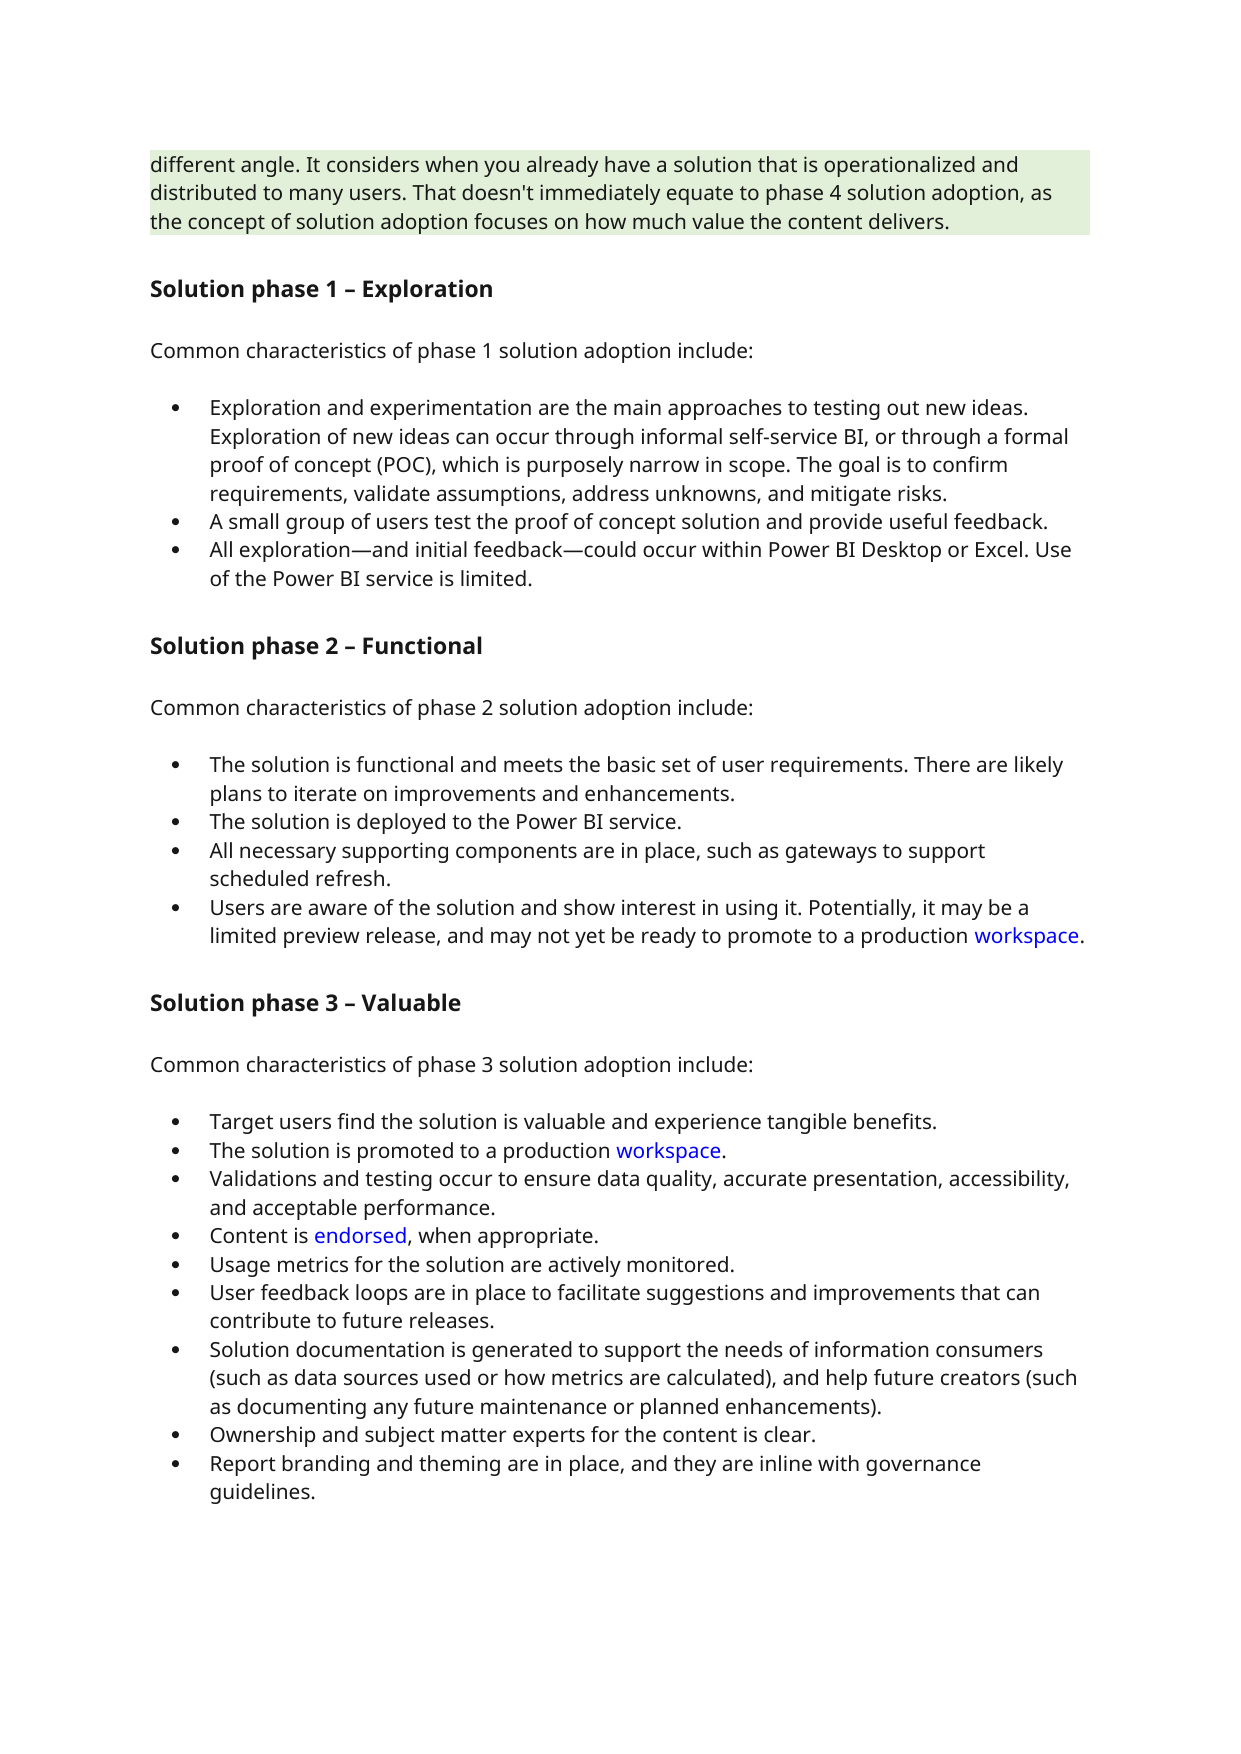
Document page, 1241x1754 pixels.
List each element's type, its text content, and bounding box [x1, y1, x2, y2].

subtitle Solution phase 1 – Exploration [150, 273, 1090, 304]
list The solution is promoted to a production workspace. [172, 1136, 1090, 1164]
list Usage metrics for the solution are actively monitored. [172, 1250, 1090, 1278]
list The solution is functional and meets the basic set of user requirements. There are likely plans to iterate on improvements and enhancements. [172, 750, 1090, 807]
text Common characteristics of phase 1 solution adoption include: [150, 336, 1090, 364]
list Users are aware of the solution and show interest in using it. Potentially, it may be a limited preview release, and may not yet be ready to promote to a production workspace. [172, 893, 1090, 949]
text Common characteristics of phase 3 solution adoption include: [150, 1050, 1090, 1078]
list Exploration and experimentation are the main approaches to testing out new ideas. Exploration of new ideas can occur through informal self-service BI, or through a formal proof of concept (POC), which is purposely narrow in scope. The goal is to confirm requirements, validate assumptions, address unknowns, and mitigate risks. [172, 393, 1090, 507]
list Ownership and subject matter experts for the content is clear. [172, 1420, 1090, 1449]
subtitle Solution phase 3 – Valuable [150, 987, 1090, 1018]
list All exploration—and initial feedback—could occur within Power BI Desktop or Excel. Use of the Power BI service is limited. [172, 536, 1090, 592]
list Report branding and theming are in place, and they are inline with governance guidelines. [172, 1449, 1090, 1506]
text Common characteristics of phase 2 solution adoption include: [150, 693, 1090, 721]
list Target users find the solution is valuable and experience tangible benefits. [172, 1107, 1090, 1136]
list Solution documentation is generated to support the needs of information consumers (such as data sources used or how metrics are calculated), and help future creators (such as documenting any future maintenance or planned enhancements). [172, 1335, 1090, 1420]
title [150, 150, 1090, 235]
list The solution is deployed to the Power BI service. [172, 807, 1090, 836]
list User feedback loops are in place to facilitate suggestions and improvements that can contribute to future releases. [172, 1278, 1090, 1335]
list All necessary supporting components are in place, such as gateways to support scheduled refresh. [172, 836, 1090, 893]
list A small group of users test the proof of concept solution and provide useful feedback. [172, 507, 1090, 536]
subtitle Solution phase 2 – Functional [150, 630, 1090, 661]
list Content is endorsed, when appropriate. [172, 1221, 1090, 1250]
list Validations and testing occur to ensure data quality, accurate presentation, accessibility, and acceptable performance. [172, 1164, 1090, 1221]
